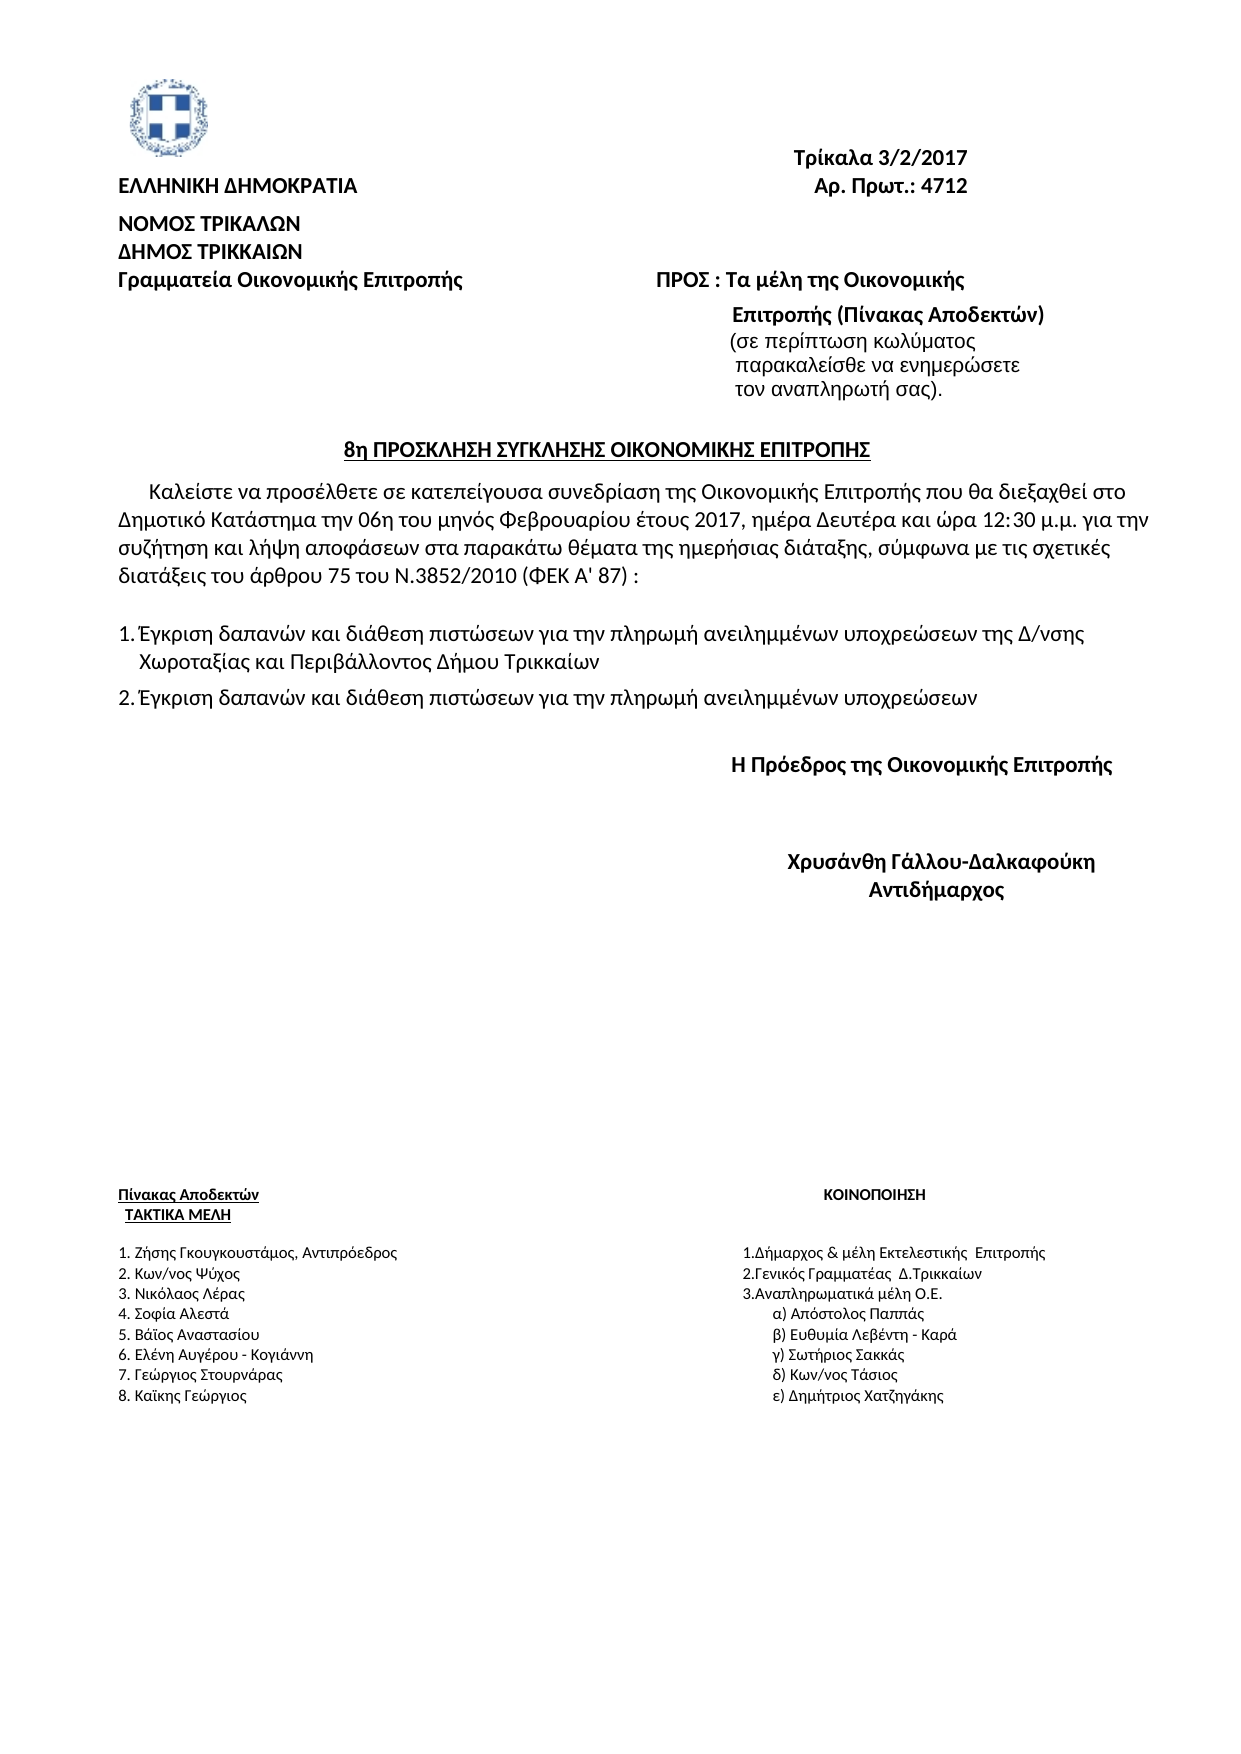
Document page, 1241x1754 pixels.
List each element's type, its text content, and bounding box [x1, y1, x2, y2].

text Γραμματεία Οικονομικής Επιτροπής ΠΡΟΣ : Τα μέλη της Οικονομικής [118, 265, 1169, 293]
text 1. Έγκριση δαπανών και διάθεση πιστώσεων για την πληρωμή ανειλημμένων υποχρεώσεων της Δ/νσης [118, 619, 1169, 647]
text Επιτροπής (Πίνακας Αποδεκτών) [118, 300, 1169, 328]
text ΕΛΛΗΝΙΚΗ ΔΗΜΟΚΡΑΤΙΑ Αρ. Πρωτ.: 4712 [118, 171, 1169, 199]
text 7. Γεώργιος Στουρνάρας δ) Κων/νος Τάσιος [118, 1364, 1169, 1385]
text Πίνακας Αποδεκτών ΚΟΙΝΟΠΟΙΗΣΗ [118, 1184, 1169, 1204]
text Καλείστε να προσέλθετε σε κατεπείγουσα συνεδρίαση της Οικονομικής Επιτροπής που θα διεξαχθεί στο Δημοτικό Κατάστημα την 06η του μηνός Φεβρουαρίου έτους 2017, ημέρα Δευτέρα και ώρα 12:30 μ.μ. για την συζήτηση και λήψη αποφάσεων στα παρακάτω θέματα της ημερήσιας διάταξης, σύμφωνα με τις σχετικές διατάξεις του άρθρου 75 του Ν.3852/2010 (ΦΕΚ Α' 87) : [118, 477, 1169, 589]
text τον αναπληρωτή σας). [118, 376, 1169, 400]
text ΤΑΚΤΙΚΑ ΜΕΛΗ [118, 1204, 1169, 1224]
text 4. Σοφία Αλεστά α) Απόστολος Παππάς [118, 1303, 1169, 1324]
text παρακαλείσθε να ενημερώσετε [118, 352, 1169, 376]
text Τρίκαλα 3/2/2017 [118, 143, 1169, 171]
text 2. Κων/νος Ψύχος 2.Γενικός Γραμματέας Δ.Τρικκαίων [118, 1263, 1169, 1283]
text 1. Ζήσης Γκουγκουστάμος, Αντιπρόεδρος 1.Δήμαρχος & μέλη Εκτελεστικής Επιτροπής [118, 1243, 1169, 1263]
text ΝΟΜΟΣ ΤΡΙΚΑΛΩΝ [118, 209, 1169, 237]
text 8η ΠΡΟΣΚΛΗΣΗ ΣΥΓΚΛΗΣΗΣ ΟΙΚΟΝΟΜΙΚΗΣ ΕΠΙΤΡΟΠΗΣ [118, 436, 1169, 463]
text 2. Έγκριση δαπανών και διάθεση πιστώσεων για την πληρωμή ανειλημμένων υποχρεώσεων [118, 683, 1169, 711]
text 6. Ελένη Αυγέρου - Κογιάννη γ) Σωτήριος Σακκάς [118, 1344, 1169, 1364]
text 3. Νικόλαος Λέρας 3.Αναπληρωματικά μέλη Ο.Ε. [118, 1283, 1169, 1303]
text Αντιδήμαρχος [118, 875, 1169, 903]
text (σε περίπτωση κωλύματος [118, 328, 1169, 352]
text 8. Καϊκης Γεώργιος ε) Δημήτριος Χατζηγάκης [118, 1385, 1169, 1405]
text 5. Βάϊος Αναστασίου β) Ευθυμία Λεβέντη - Καρά [118, 1324, 1169, 1344]
text Χωροταξίας και Περιβάλλοντος Δήμου Τρικκαίων [118, 647, 1169, 676]
text Χρυσάνθη Γάλλου-Δαλκαφούκη [118, 847, 1169, 875]
picture [129, 79, 208, 157]
text ΔΗΜΟΣ ΤΡΙΚΚΑΙΩΝ [118, 237, 1169, 265]
text Η Πρόεδρος της Οικονομικής Επιτροπής [118, 750, 1169, 778]
